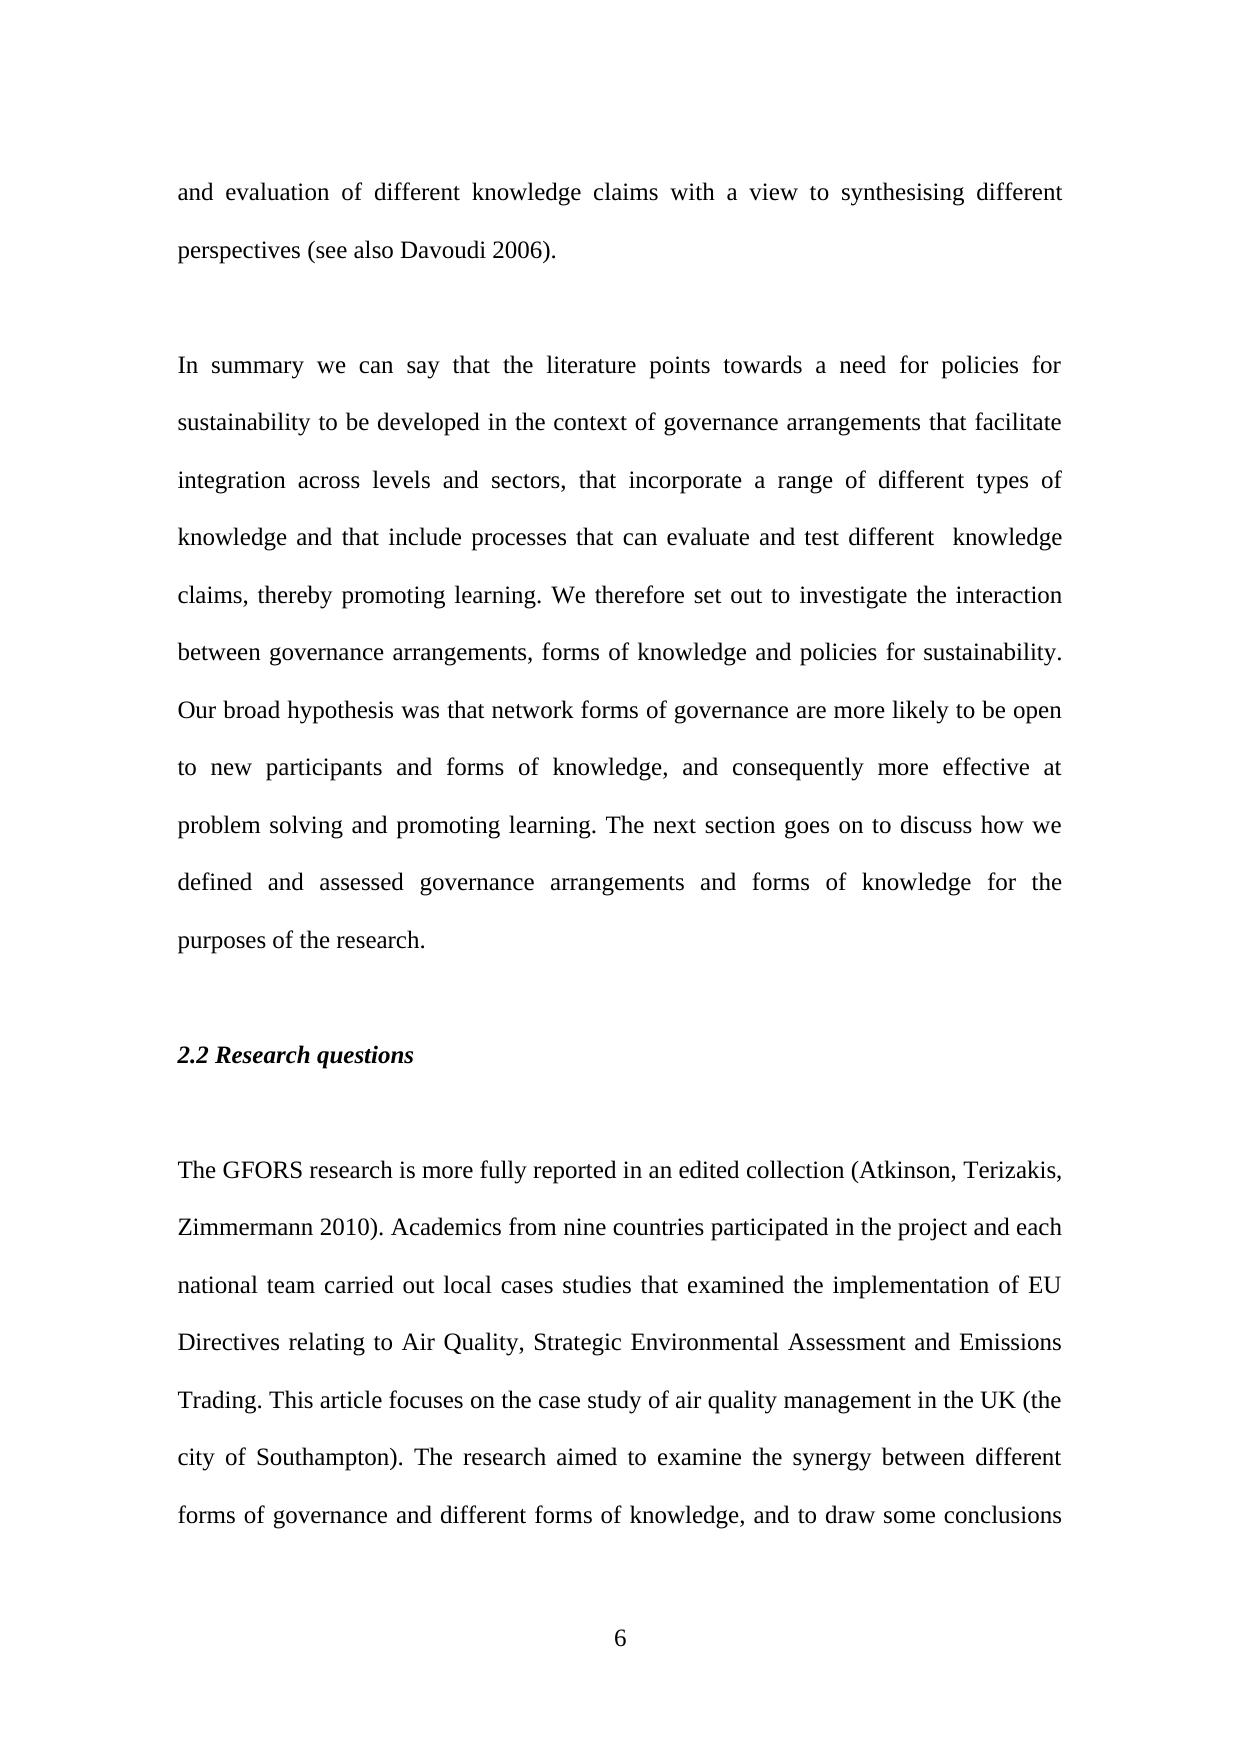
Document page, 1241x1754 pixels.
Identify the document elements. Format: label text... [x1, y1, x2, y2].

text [177, 177, 1063, 263]
text 2.2 Research questions [177, 1040, 1063, 1068]
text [177, 1155, 1063, 1528]
text In summary we can say that the literature points towards a need for policies for sustainability to be developed in the context of governance arrangements that facilitate integration across levels and sectors, that incorporate a range of different types of knowledge and that include processes that can evaluate and test different knowledge claims, thereby promoting learning. We therefore set out to investigate the interaction between governance arrangements, forms of knowledge and policies for sustainability. Our broad hypothesis was that network forms of governance are more likely to be open to new participants and forms of knowledge, and consequently more effective at problem solving and promoting learning. The next section goes on to discuss how we defined and assessed governance arrangements and forms of knowledge for the purposes of the research. [177, 350, 1063, 953]
